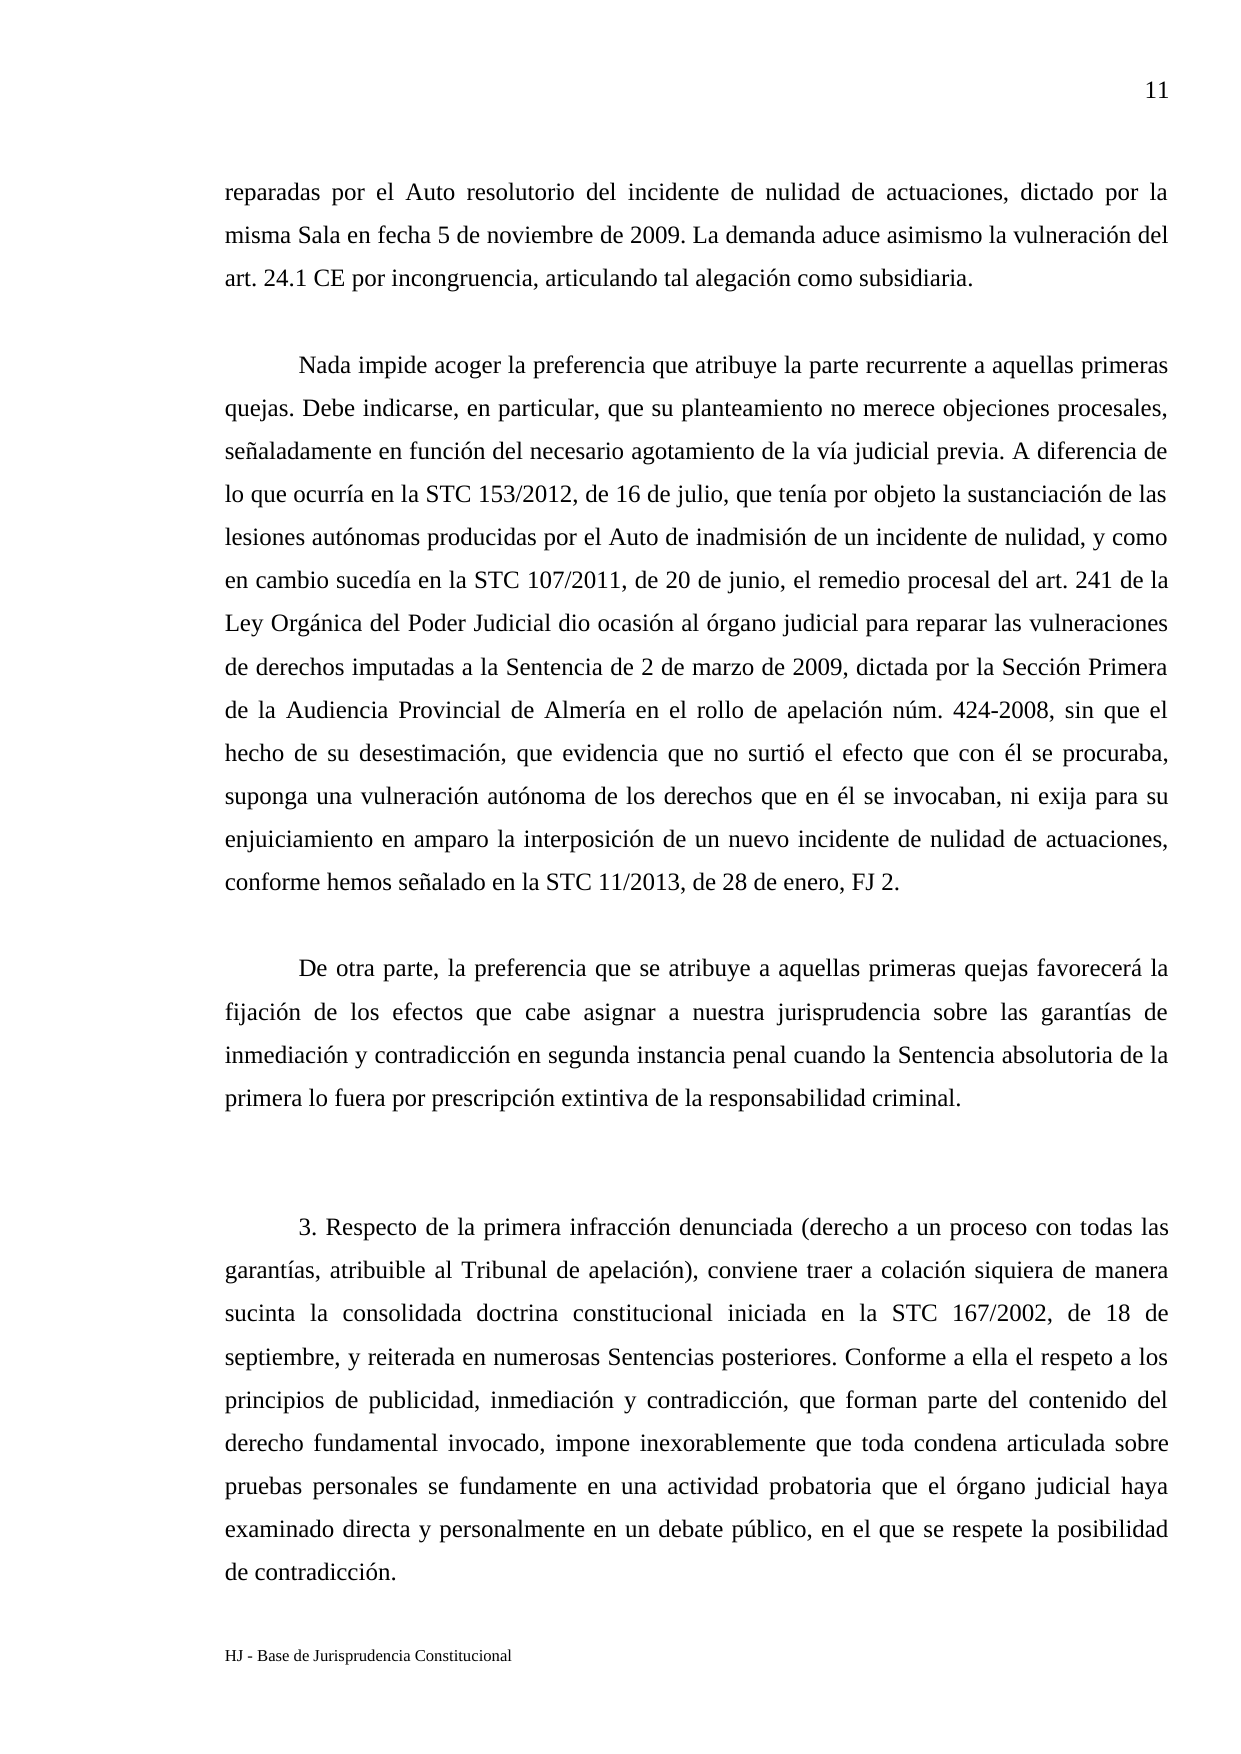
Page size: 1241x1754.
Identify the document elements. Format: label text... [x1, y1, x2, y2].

text Nada impide acoger la preferencia que atribuye la parte recurrente a aquellas primeras quejas. Debe indicarse, en particular, que su planteamiento no merece objeciones procesales, señaladamente en función del necesario agotamiento de la vía judicial previa. A diferencia de lo que ocurría en la STC 153/2012, de 16 de julio, que tenía por objeto la sustanciación de las lesiones autónomas producidas por el Auto de inadmisión de un incidente de nulidad, y como en cambio sucedía en la STC 107/2011, de 20 de junio, el remedio procesal del art. 241 de la Ley Orgánica del Poder Judicial dio ocasión al órgano judicial para reparar las vulneraciones de derechos imputadas a la Sentencia de 2 de marzo de 2009, dictada por la Sección Primera de la Audiencia Provincial de Almería en el rollo de apelación núm. 424-2008, sin que el hecho de su desestimación, que evidencia que no surtió el efecto que con él se procuraba, suponga una vulneración autónoma de los derechos que en él se invocaban, ni exija para su enjuiciamiento en amparo la interposición de un nuevo incidente de nulidad de actuaciones, conforme hemos señalado en la STC 11/2013, de 28 de enero, FJ 2. [224, 350, 1169, 896]
text 3. Respecto de la primera infracción denunciada (derecho a un proceso con todas las garantías, atribuible al Tribunal de apelación), conviene traer a colación siquiera de manera sucinta la consolidada doctrina constitucional iniciada en la STC 167/2002, de 18 de septiembre, y reiterada en numerosas Sentencias posteriores. Conforme a ella el respeto a los principios de publicidad, inmediación y contradicción, que forman parte del contenido del derecho fundamental invocado, impone inexorablemente que toda condena articulada sobre pruebas personales se fundamente en una actividad probatoria que el órgano judicial haya examinado directa y personalmente en un debate público, en el que se respete la posibilidad de contradicción. [224, 1212, 1169, 1586]
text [224, 177, 1169, 292]
text De otra parte, la preferencia que se atribuye a aquellas primeras quejas favorecerá la fijación de los efectos que cabe asignar a nuestra jurisprudencia sobre las garantías de inmediación y contradicción en segunda instancia penal cuando la Sentencia absolutoria de la primera lo fuera por prescripción extintiva de la responsabilidad criminal. [224, 953, 1169, 1112]
